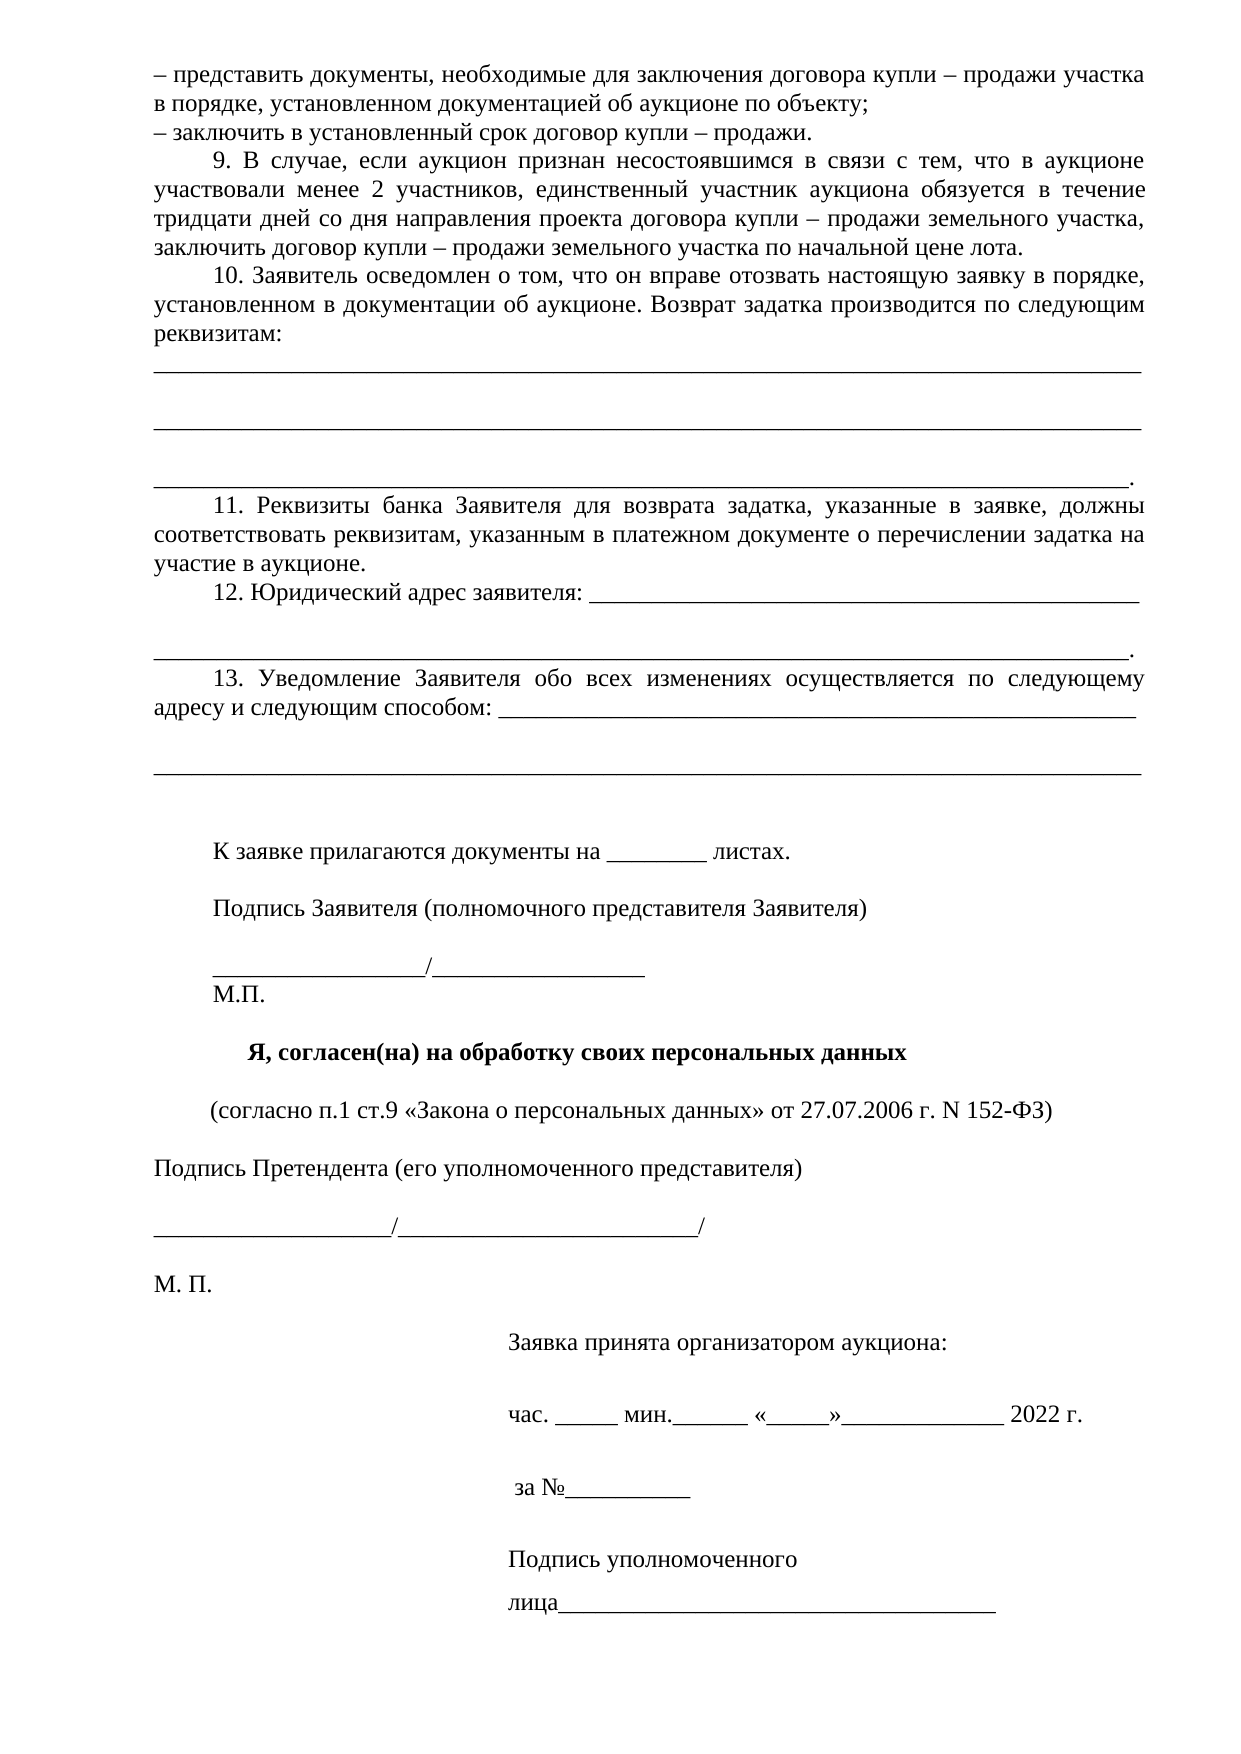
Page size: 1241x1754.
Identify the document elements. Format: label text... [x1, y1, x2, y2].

text Подпись уполномоченного лица___________________________________ [508, 1544, 1146, 1616]
text ___________________/________________________/ [153, 1211, 1146, 1240]
text М.П. [153, 979, 1146, 1008]
text час. _____ мин.______ «_____»_____________ 2022 г. [508, 1399, 1146, 1428]
text 10. Заявитель осведомлен о том, что он вправе отозвать настоящую заявку в порядке, установленном в документации об аукционе. Возврат задатка производится по следующим реквизитам: [153, 260, 1146, 347]
text 11. Реквизиты банка Заявителя для возврата задатка, указанные в заявке, должны соответствовать реквизитам, указанным в платежном документе о перечислении задатка на участие в аукционе. [153, 490, 1146, 577]
text ______________________________________________________________________________. [153, 462, 1146, 490]
text М. П. [153, 1269, 1146, 1298]
text 12. Юридический адрес заявителя: ____________________________________________ [153, 577, 1146, 605]
text К заявке прилагаются документы на ________ листах. [153, 836, 1146, 864]
text _______________________________________________________________________________ [153, 404, 1146, 433]
text _______________________________________________________________________________ [153, 749, 1146, 778]
text Подпись Претендента (его уполномоченного представителя) [153, 1153, 1146, 1182]
text Заявка принята организатором аукциона: [508, 1327, 1146, 1356]
text – представить документы, необходимые для заключения договора купли – продажи участка в порядке, установленном документацией об аукционе по объекту; [153, 59, 1146, 117]
text ______________________________________________________________________________. [153, 634, 1146, 663]
text _________________/_________________ [153, 951, 1146, 979]
text Я, согласен(на) на обработку своих персональных данных [247, 1037, 1146, 1066]
text Подпись Заявителя (полномочного представителя Заявителя) [153, 893, 1146, 922]
text (согласно п.1 ст.9 «Закона о персональных данных» от 27.07.2006 г. N 152-ФЗ) [153, 1095, 1146, 1124]
text 13. Уведомление Заявителя обо всех изменениях осуществляется по следующему адресу и следующим способом: ___________________________________________________ [153, 663, 1146, 720]
text за №__________ [508, 1472, 1146, 1500]
text _______________________________________________________________________________ [153, 347, 1146, 375]
text – заключить в установленный срок договор купли – продажи. [153, 117, 1146, 145]
text 9. В случае, если аукцион признан несостоявшимся в связи с тем, что в аукционе участвовали менее 2 участников, единственный участник аукциона обязуется в течение тридцати дней со дня направления проекта договора купли – продажи земельного участка, заключить договор купли – продажи земельного участка по начальной цене лота. [153, 145, 1146, 260]
